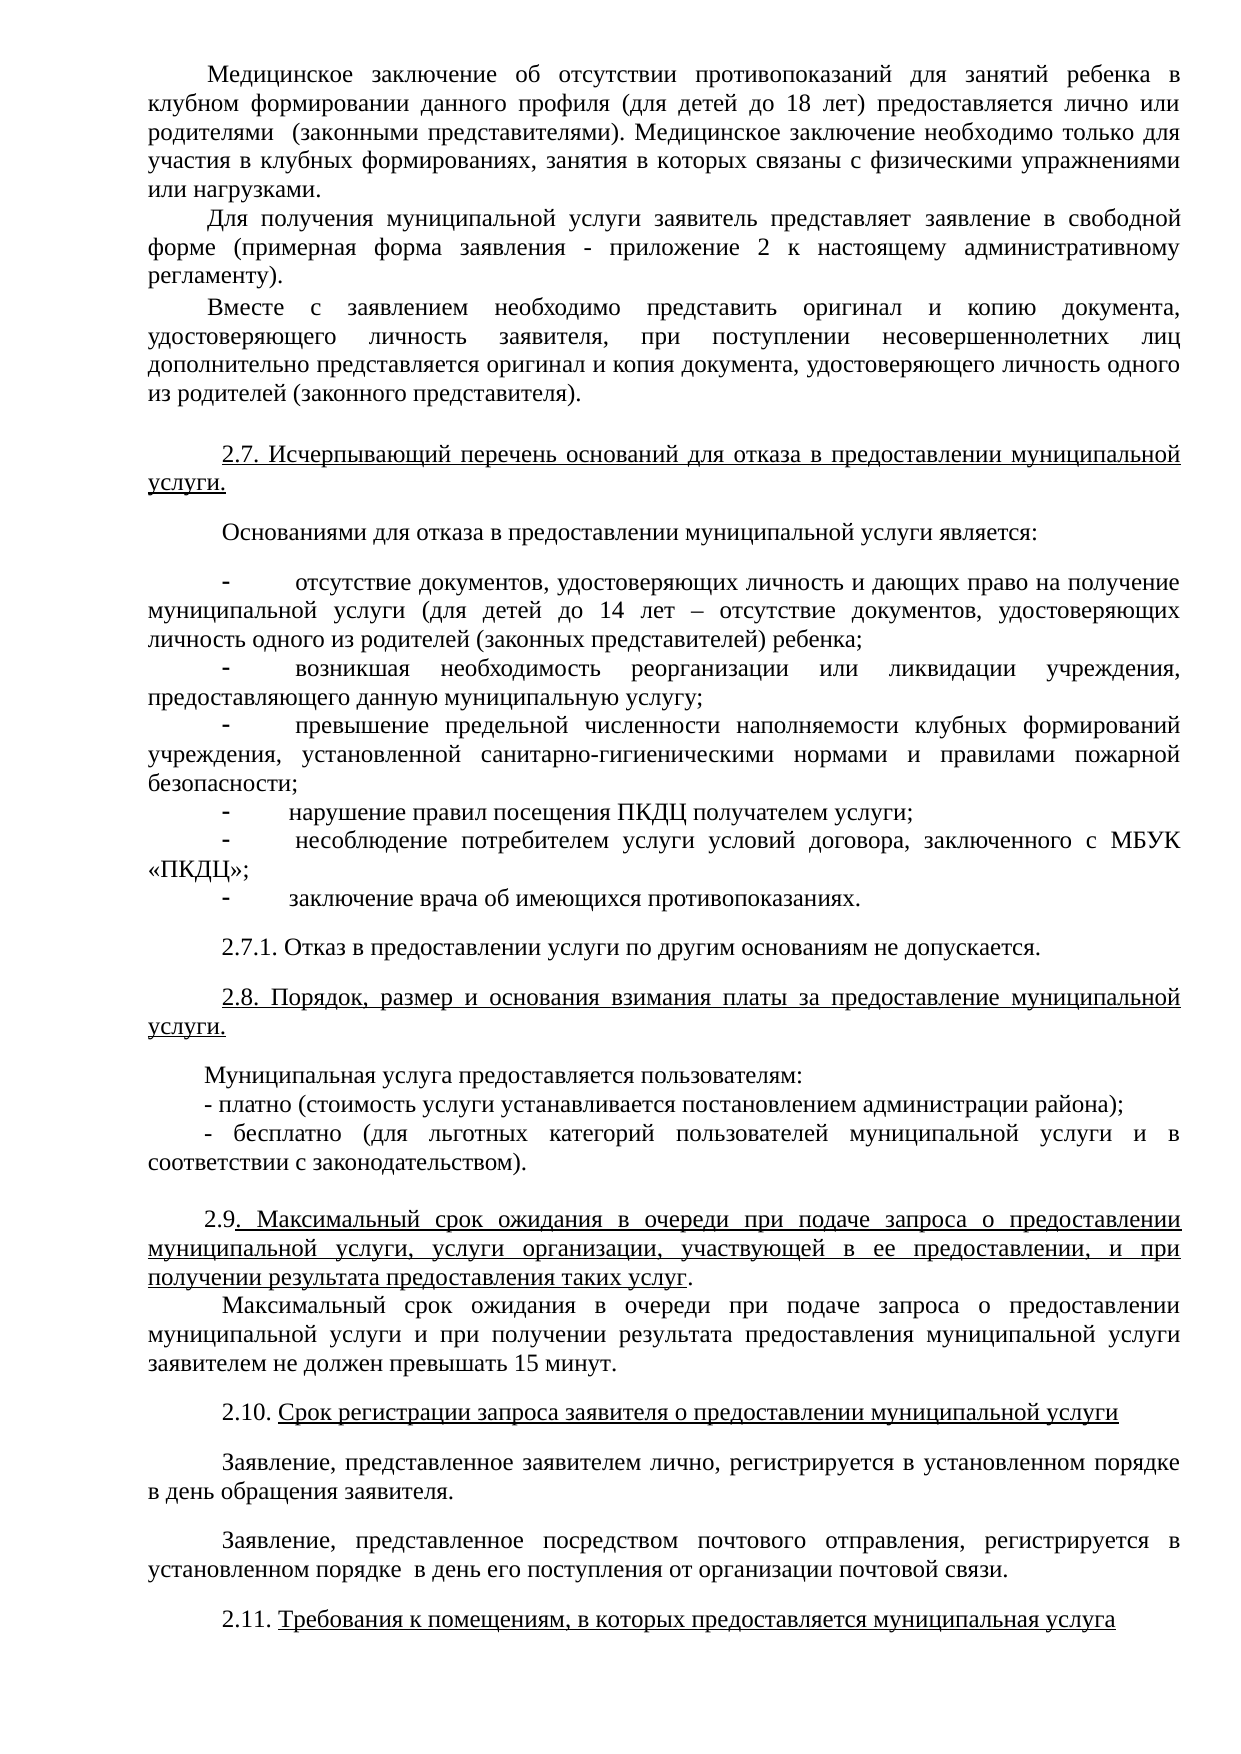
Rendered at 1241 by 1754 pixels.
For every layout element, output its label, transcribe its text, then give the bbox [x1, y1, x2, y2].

list нарушение правил посещения ПКДЦ получателем услуги; [222, 797, 1181, 825]
list превышение предельной численности наполняемости клубных формирований учреждения, установленной санитарно-гигиеническими нормами и правилами пожарной безопасности; [148, 710, 1181, 797]
text 2.11. Требования к помещениям, в которых предоставляется муниципальная услуга [148, 1604, 1181, 1632]
text 2.10. Срок регистрации запроса заявителя о предоставлении муниципальной услуги [148, 1397, 1181, 1426]
list возникшая необходимость реорганизации или ликвидации учреждения, предоставляющего данную муниципальную услугу; [148, 653, 1181, 710]
text Максимальный срок ожидания в очереди при подаче запроса о предоставлении муниципальной услуги и при получении результата предоставления муниципальной услуги заявителем не должен превышать 15 минут. [148, 1290, 1181, 1377]
text Медицинское заключение об отсутствии противопоказаний для занятий ребенка в клубном формировании данного профиля (для детей до 18 лет) предоставляется лично или родителями (законными представителями). Медицинское заключение необходимо только для участия в клубных формированиях, занятия в которых связаны с физическими упражнениями или нагрузками. [148, 59, 1181, 203]
text 2.9. Максимальный срок ожидания в очереди при подаче запроса о предоставлении муниципальной услуги, услуги организации, участвующей в ее предоставлении, и при получении результата предоставления таких услуг. [148, 1259, 1181, 1290]
text 2.7. Исчерпывающий перечень оснований для отказа в предоставлении муниципальной услуги. [148, 439, 1181, 496]
list заключение врача об имеющихся противопоказаниях. [222, 883, 1181, 912]
text - платно (стоимость услуги устанавливается постановлением администрации района); [148, 1089, 1181, 1118]
text Для получения муниципальной услуги заявитель представляет заявление в свободной форме (примерная форма заявления - приложение 2 к настоящему административному регламенту). [148, 203, 1181, 289]
text 2.9. Максимальный срок ожидания в очереди при подаче запроса о предоставлении муниципальной услуги, услуги организации, участвующей в ее предоставлении, и при получении результата предоставления таких услуг. [148, 1204, 1181, 1258]
list отсутствие документов, удостоверяющих личность и дающих право на получение муниципальной услуги (для детей до 14 лет – отсутствие документов, удостоверяющих личность одного из родителей (законных представителей) ребенка; [148, 567, 1181, 653]
text 2.7.1. Отказ в предоставлении услуги по другим основаниям не допускается. [148, 932, 1181, 961]
text - бесплатно (для льготных категорий пользователей муниципальной услуги и в соответствии с законодательством). [148, 1118, 1181, 1175]
text 2.8. Порядок, размер и основания взимания платы за предоставление муниципальной услуги. [148, 982, 1181, 1039]
list несоблюдение потребителем услуги условий договора, заключенного с МБУК «ПКДЦ»; [148, 825, 1181, 883]
text Основаниями для отказа в предоставлении муниципальной услуги является: [148, 517, 1181, 546]
text Заявление, представленное заявителем лично, регистрируется в установленном порядке в день обращения заявителя. [148, 1447, 1181, 1504]
text Вместе с заявлением необходимо представить оригинал и копию документа, удостоверяющего личность заявителя, при поступлении несовершеннолетних лиц дополнительно представляется оригинал и копия документа, удостоверяющего личность одного из родителей (законного представителя). [148, 292, 1181, 407]
text Муниципальная услуга предоставляется пользователям: [148, 1060, 1181, 1089]
text Заявление, представленное посредством почтового отправления, регистрируется в установленном порядке в день его поступления от организации почтовой связи. [148, 1525, 1181, 1583]
